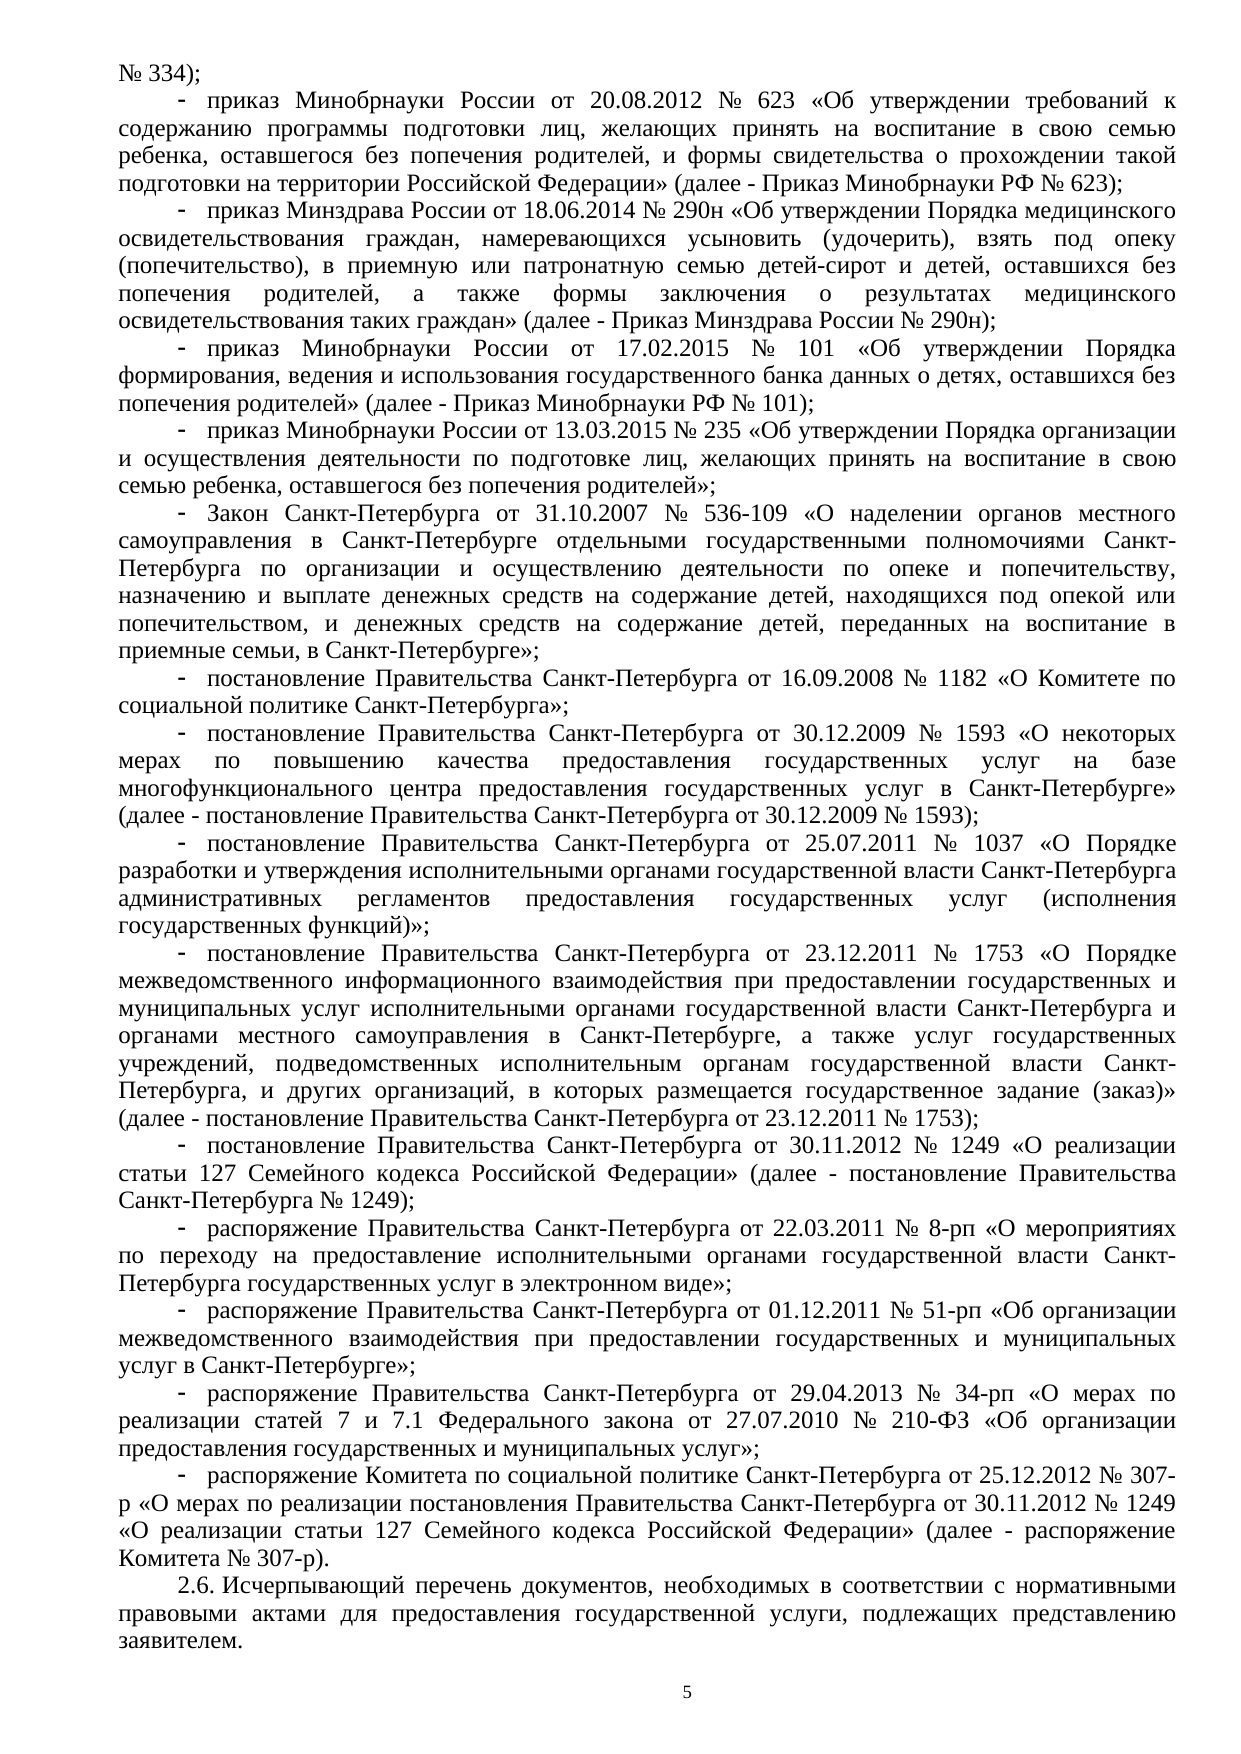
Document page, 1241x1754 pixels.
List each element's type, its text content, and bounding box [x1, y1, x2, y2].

list распоряжение Правительства Санкт-Петербурга от 01.12.2011 № 51-рп «Об организации межведомственного взаимодействия при предоставлении государственных и муниципальных услуг в Санкт-Петербурге»; [118, 1297, 1177, 1379]
list постановление Правительства Санкт-Петербурга от 16.09.2008 № 1182 «О Комитете по социальной политике Санкт-Петербурга»; [118, 664, 1177, 719]
list постановление Правительства Санкт-Петербурга от 25.07.2011 № 1037 «О Порядке разработки и утверждения исполнительными органами государственной власти Санкт-Петербурга административных регламентов предоставления государственных услуг (исполнения государственных функций)»; [118, 829, 1177, 939]
list постановление Правительства Санкт-Петербурга от 23.12.2011 № 1753 «О Порядке межведомственного информационного взаимодействия при предоставлении государственных и муниципальных услуг исполнительными органами государственной власти Санкт-Петербурга и органами местного самоуправления в Санкт-Петербурге, а также услуг государственных учреждений, подведомственных исполнительным органам государственной власти Санкт-Петербурга, и других организаций, в которых размещается государственное задание (заказ)» (далее - постановление Правительства Санкт-Петербурга от 23.12.2011 № 1753); [118, 939, 1177, 1132]
list постановление Правительства Санкт-Петербурга от 30.12.2009 № 1593 «О некоторых мерах по повышению качества предоставления государственных услуг на базе многофункционального центра предоставления государственных услуг в Санкт-Петербурге» (далее - постановление Правительства Санкт-Петербурга от 30.12.2009 № 1593); [118, 719, 1177, 829]
list приказ Минобрнауки России от 20.08.2012 № 623 «Об утверждении требований к содержанию программы подготовки лиц, желающих принять на воспитание в свою семью ребенка, оставшегося без попечения родителей, и формы свидетельства о прохождении такой подготовки на территории Российской Федерации» (далее - Приказ Минобрнауки РФ № 623); [118, 87, 1177, 197]
list распоряжение Правительства Санкт-Петербурга от 22.03.2011 № 8-рп «О мероприятиях по переходу на предоставление исполнительными органами государственной власти Санкт-Петербурга государственных услуг в электронном виде»; [118, 1214, 1177, 1297]
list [118, 59, 1177, 87]
list приказ Минздрава России от 18.06.2014 № 290н «Об утверждении Порядка медицинского освидетельствования граждан, намеревающихся усыновить (удочерить), взять под опеку (попечительство), в приемную или патронатную семью детей-сирот и детей, оставшихся без попечения родителей, а также формы заключения о результатах медицинского освидетельствования таких граждан» (далее - Приказ Минздрава России № 290н); [118, 197, 1177, 334]
list приказ Минобрнауки России от 17.02.2015 № 101 «Об утверждении Порядка формирования, ведения и использования государственного банка данных о детях, оставшихся без попечения родителей» (далее - Приказ Минобрнауки РФ № 101); [118, 334, 1177, 417]
list приказ Минобрнауки России от 13.03.2015 № 235 «Об утверждении Порядка организации и осуществления деятельности по подготовке лиц, желающих принять на воспитание в свою семью ребенка, оставшегося без попечения родителей»; [118, 417, 1177, 499]
list Исчерпывающий перечень документов, необходимых в соответствии с нормативными правовыми актами для предоставления государственной услуги, подлежащих представлению заявителем. [118, 1572, 1177, 1654]
list постановление Правительства Санкт-Петербурга от 30.11.2012 № 1249 «О реализации статьи 127 Семейного кодекса Российской Федерации» (далее - постановление Правительства Санкт-Петербурга № 1249); [118, 1132, 1177, 1214]
list распоряжение Комитета по социальной политике Санкт-Петербурга от 25.12.2012 № 307-р «О мерах по реализации постановления Правительства Санкт-Петербурга от 30.11.2012 № 1249 «О реализации статьи 127 Семейного кодекса Российской Федерации» (далее - распоряжение Комитета № 307-р). [118, 1462, 1177, 1572]
list Закон Санкт-Петербурга от 31.10.2007 № 536-109 «О наделении органов местного самоуправления в Санкт-Петербурге отдельными государственными полномочиями Санкт-Петербурга по организации и осуществлению деятельности по опеке и попечительству, назначению и выплате денежных средств на содержание детей, находящихся под опекой или попечительством, и денежных средств на содержание детей, переданных на воспитание в приемные семьи, в Санкт-Петербурге»; [118, 499, 1177, 664]
list распоряжение Правительства Санкт-Петербурга от 29.04.2013 № 34-рп «О мерах по реализации статей 7 и 7.1 Федерального закона от 27.07.2010 № 210-ФЗ «Об организации предоставления государственных и муниципальных услуг»; [118, 1379, 1177, 1462]
